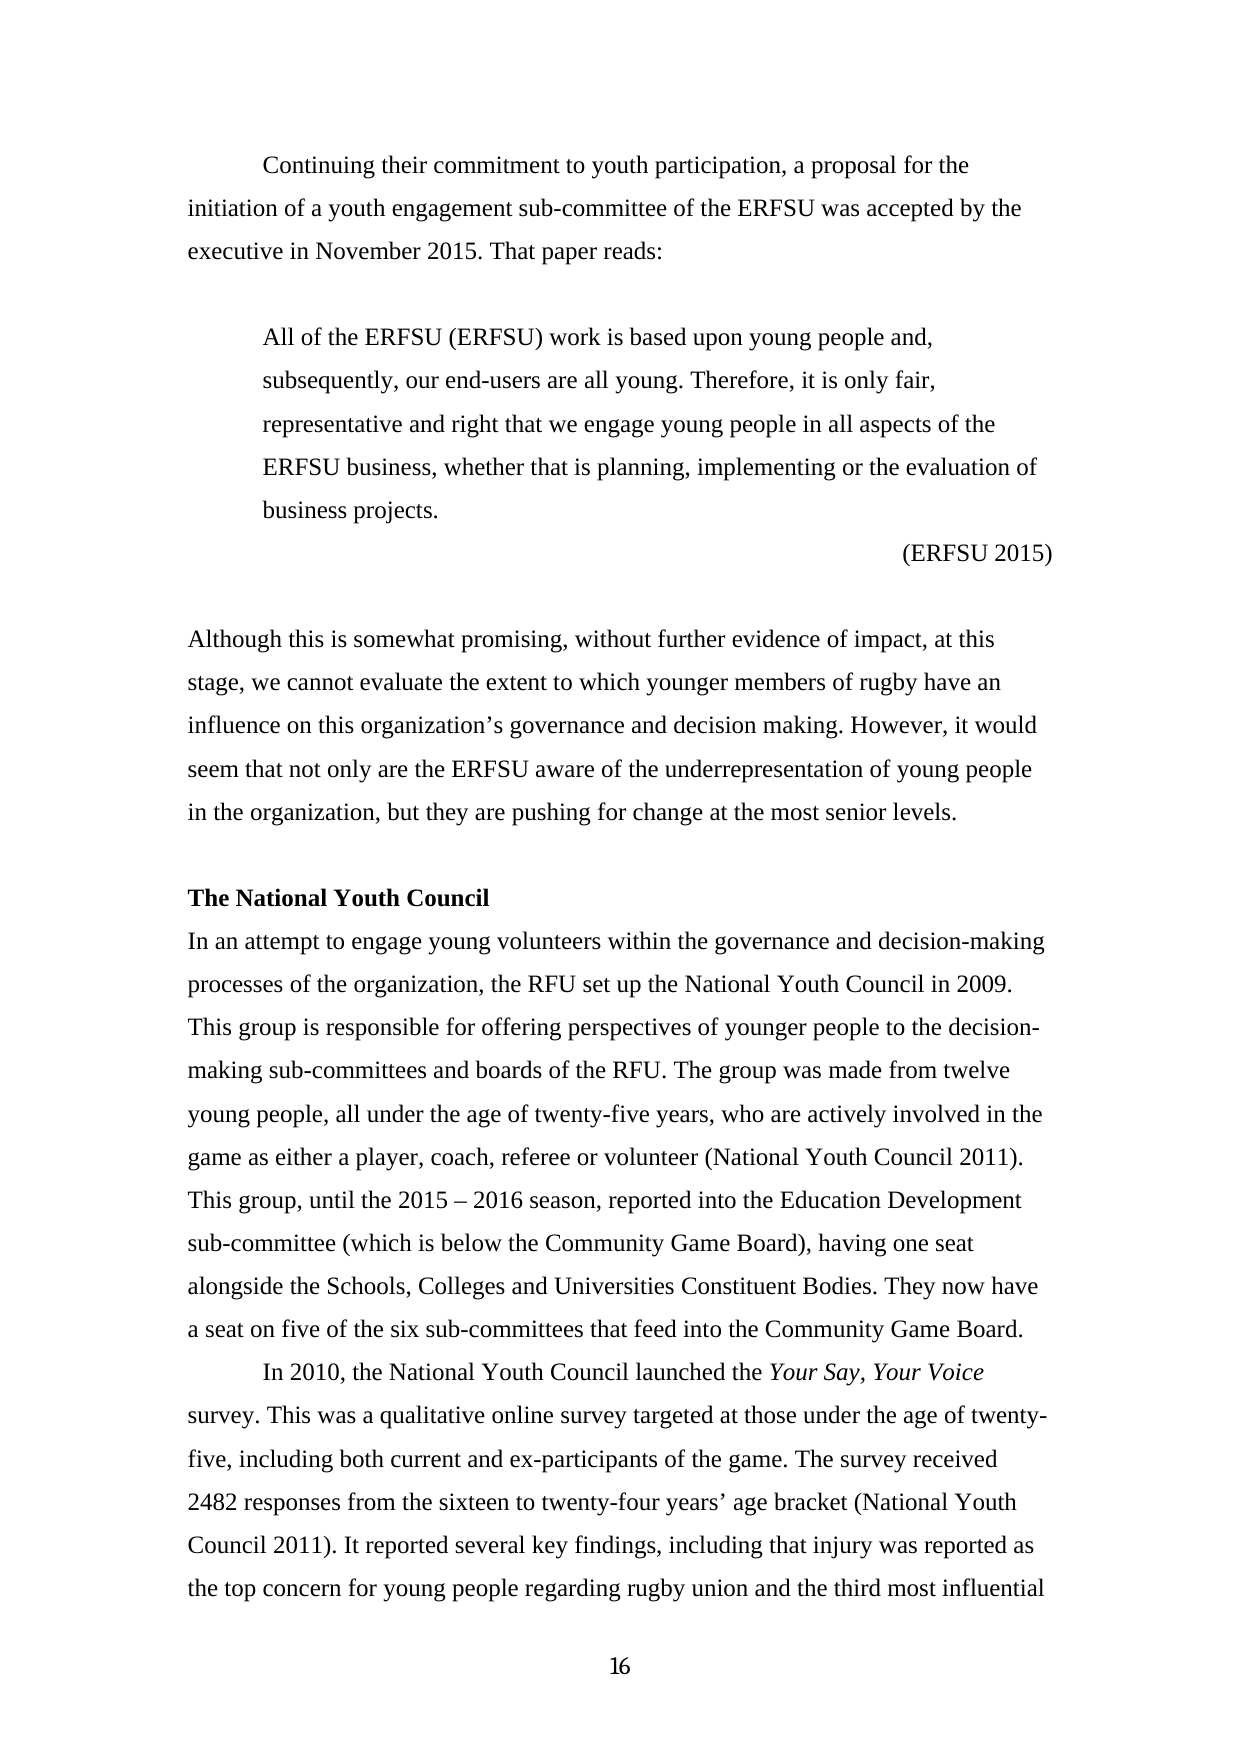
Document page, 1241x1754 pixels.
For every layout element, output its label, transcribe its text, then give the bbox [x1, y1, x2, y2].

text The National Youth Council [187, 883, 1053, 912]
text Continuing their commitment to youth participation, a proposal for the initiation of a youth engagement sub-committee of the ERFSU was accepted by the executive in November 2015. That paper reads: [187, 150, 1053, 265]
text In an attempt to engage young volunteers within the governance and decision-making processes of the organization, the RFU set up the National Youth Council in 2009. This group is responsible for offering perspectives of younger people to the decision-making sub-committees and boards of the RFU. The group was made from twelve young people, all under the age of twenty-five years, who are actively involved in the game as either a player, coach, referee or volunteer (National Youth Council 2011). This group, until the 2015 – 2016 season, reported into the Education Development sub-committee (which is below the Community Game Board), having one seat alongside the Schools, Colleges and Universities Constituent Bodies. They now have a seat on five of the six sub-committees that feed into the Community Game Board. [187, 926, 1053, 1343]
text Although this is somewhat promising, without further evidence of impact, at this stage, we cannot evaluate the extent to which younger members of rugby have an influence on this organization’s governance and decision making. However, it would seem that not only are the ERFSU aware of the underrepresentation of young people in the organization, but they are pushing for change at the most senior levels. [187, 624, 1053, 826]
text (ERFSU 2015) [187, 538, 1053, 567]
text All of the ERFSU (ERFSU) work is based upon young people and, subsequently, our end-users are all young. Therefore, it is only fair, representative and right that we engage young people in all aspects of the ERFSU business, whether that is planning, implementing or the evaluation of business projects. [262, 322, 1053, 524]
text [187, 1357, 1053, 1602]
